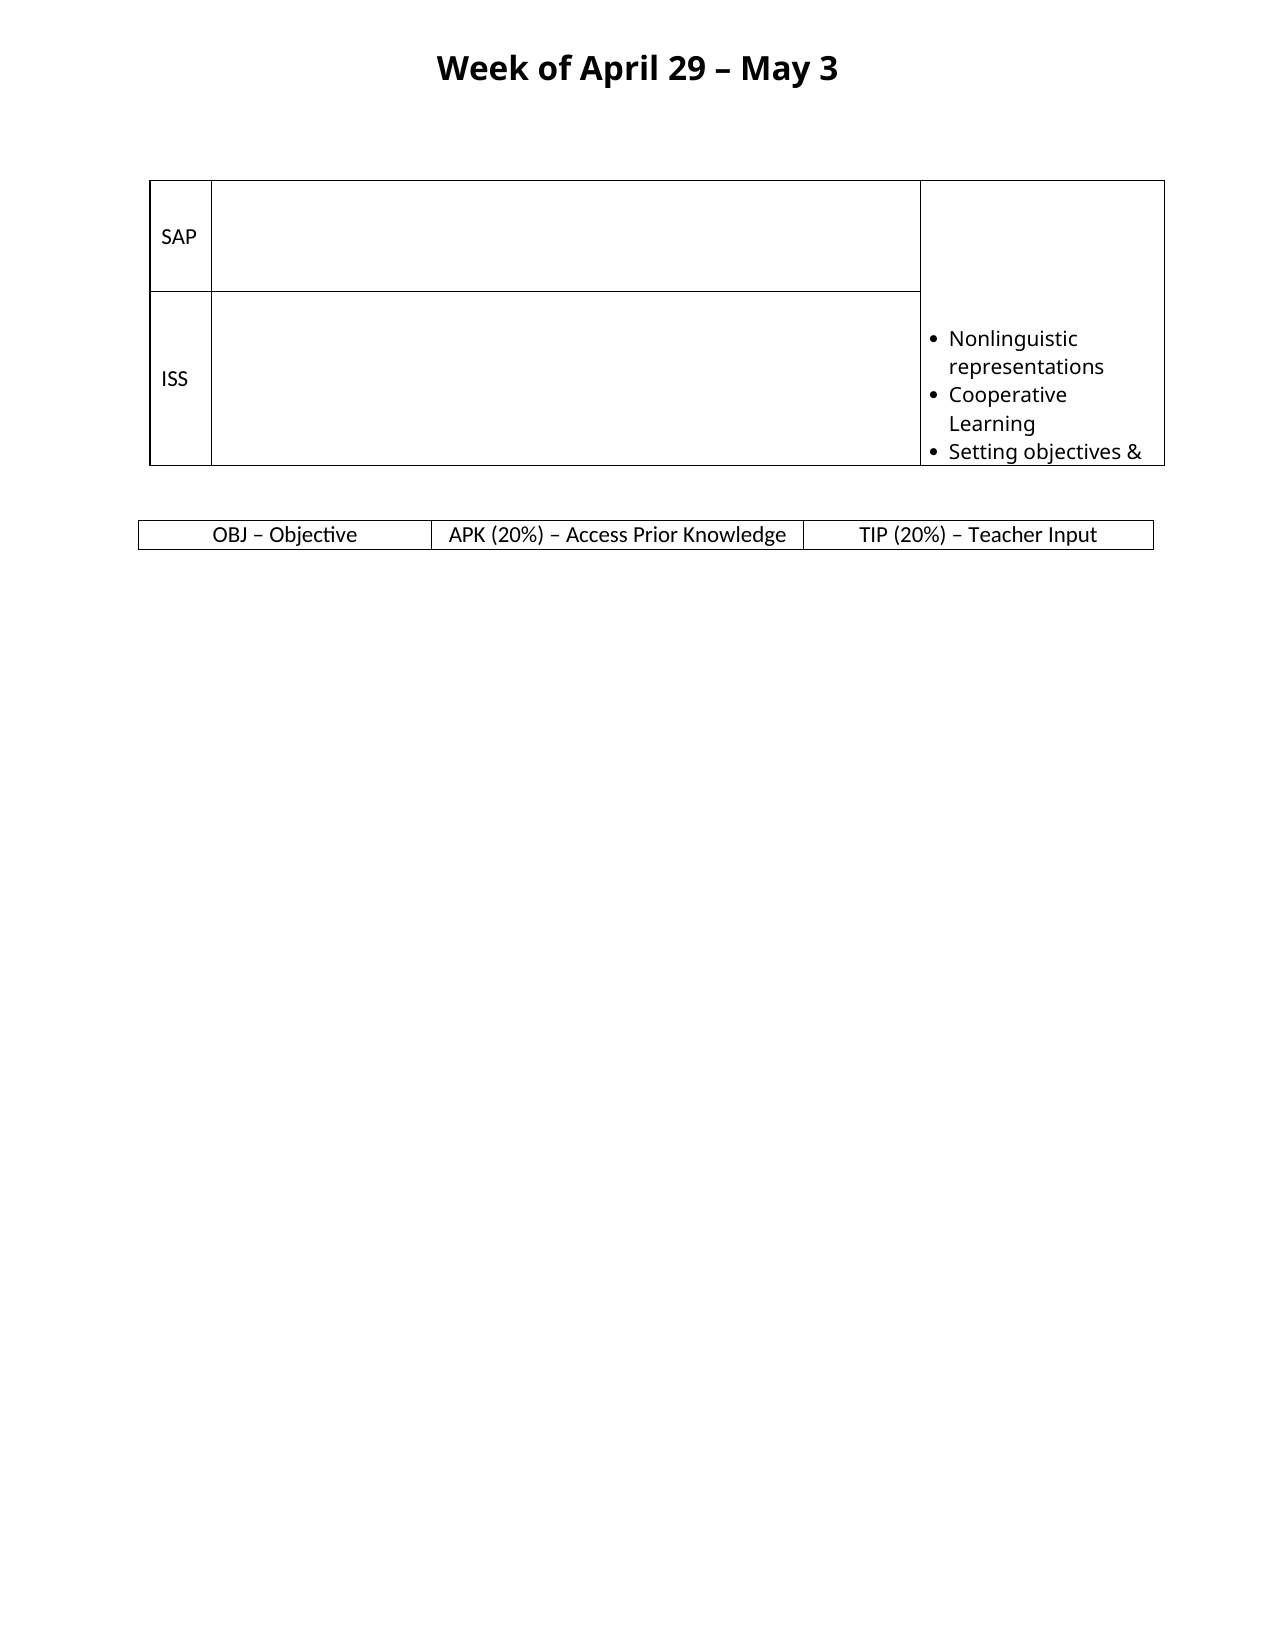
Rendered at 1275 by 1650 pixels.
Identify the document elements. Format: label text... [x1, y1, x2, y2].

table_header TIP (20%) – Teacher Input [804, 521, 1153, 548]
table_cell [212, 292, 920, 465]
table_cell ISS [151, 292, 211, 465]
table_cell [212, 181, 920, 291]
table_cell SAP [151, 181, 211, 291]
table_header OBJ – Objective [139, 521, 431, 548]
table_header APK (20%) – Access Prior Knowledge [432, 521, 803, 548]
